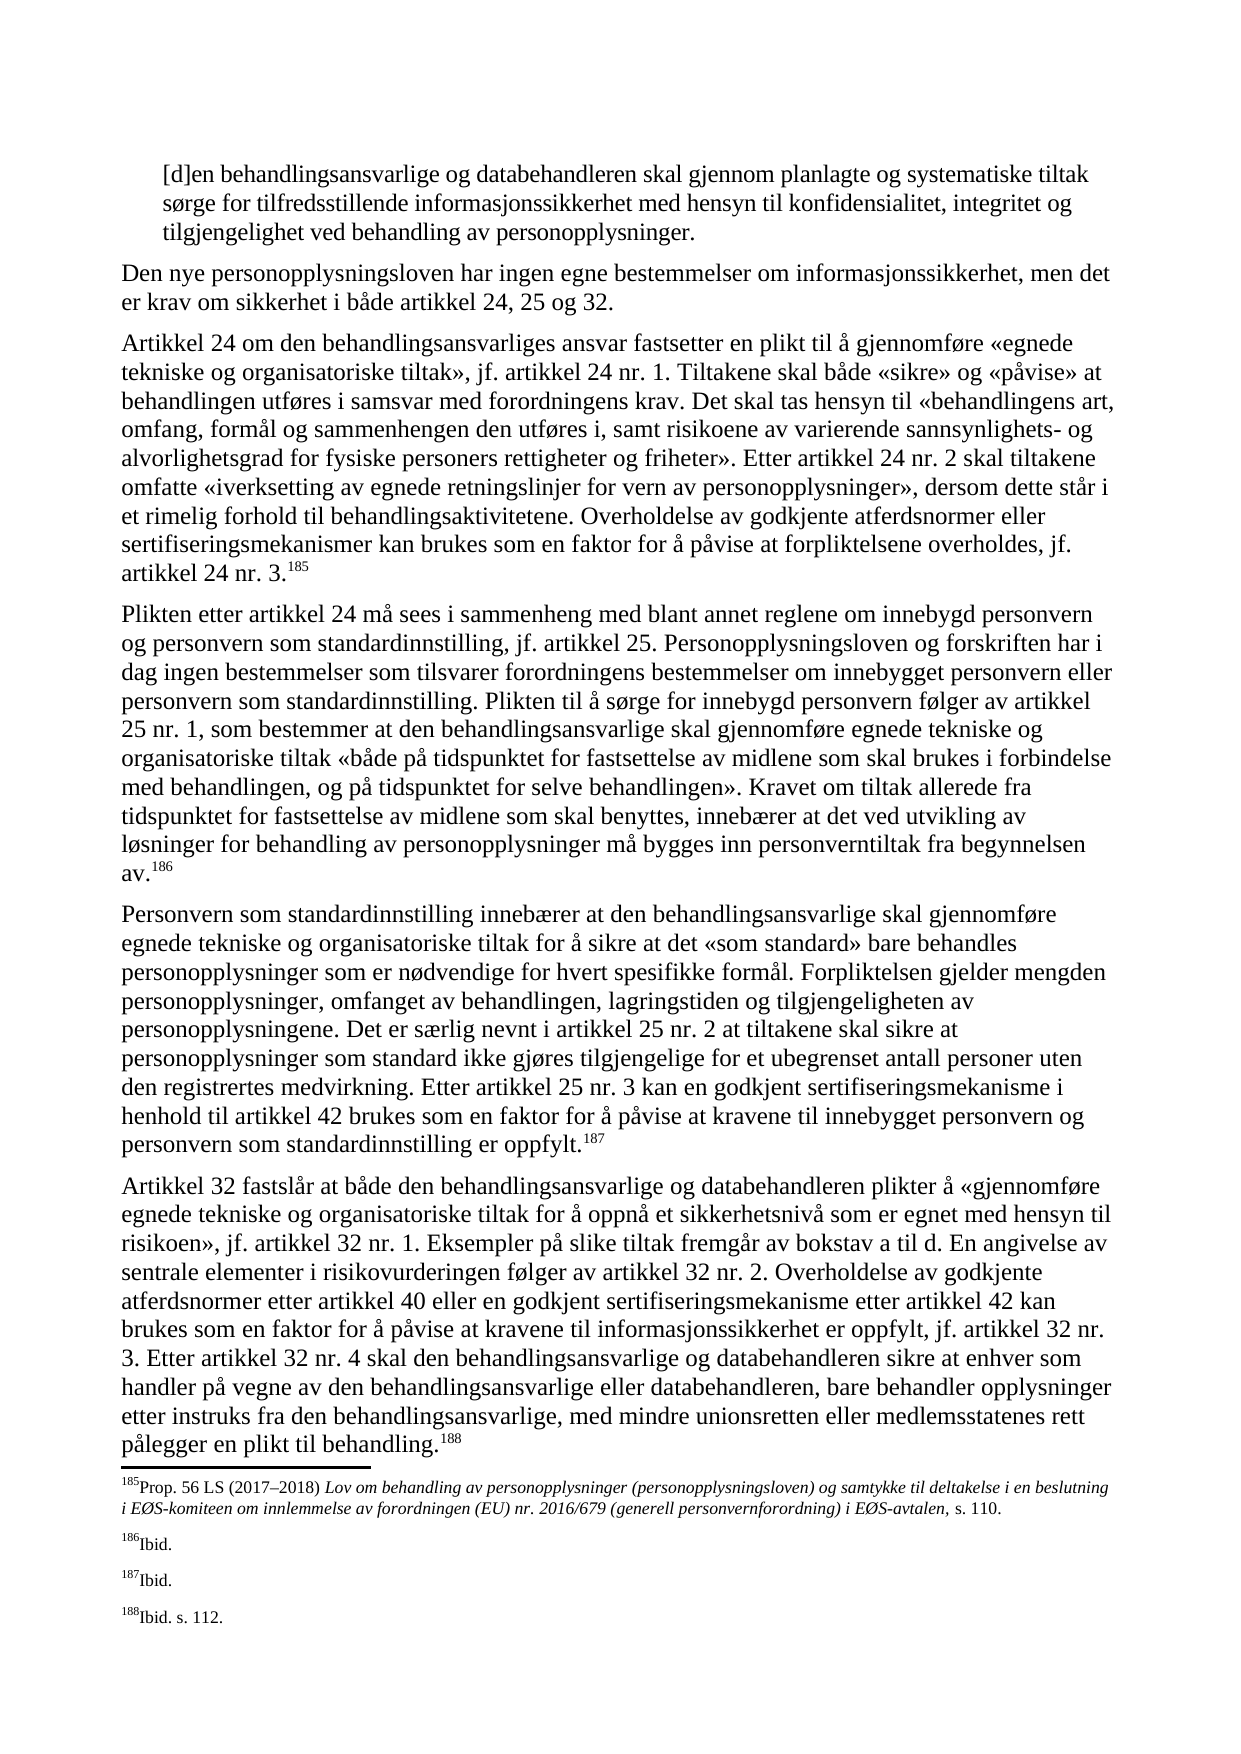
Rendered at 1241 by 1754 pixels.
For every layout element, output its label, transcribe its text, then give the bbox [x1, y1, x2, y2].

text Den nye personopplysningsloven har ingen egne bestemmelser om informasjonssikkerhet, men det er krav om sikkerhet i både artikkel 24, 25 og 32. [121, 258, 1119, 316]
text Artikkel 32 fastslår at både den behandlingsansvarlige og databehandleren plikter å «gjennomføre egnede tekniske og organisatoriske tiltak for å oppnå et sikkerhetsnivå som er egnet med hensyn til risikoen», jf. artikkel 32 nr. 1. Eksempler på slike tiltak fremgår av bokstav a til d. En angivelse av sentrale elementer i risikovurderingen følger av artikkel 32 nr. 2. Overholdelse av godkjente atferdsnormer etter artikkel 40 eller en godkjent sertifiseringsmekanisme etter artikkel 42 kan brukes som en faktor for å påvise at kravene til informasjonssikkerhet er oppfylt, jf. artikkel 32 nr. 3. Etter artikkel 32 nr. 4 skal den behandlingsansvarlige og databehandleren sikre at enhver som handler på vegne av den behandlingsansvarlige eller databehandleren, bare behandler opplysninger etter instruks fra den behandlingsansvarlige, med mindre unionsretten eller medlemsstatenes rett pålegger en plikt til behandling. [121, 1171, 1119, 1458]
text Personvern som standardinnstilling innebærer at den behandlingsansvarlige skal gjennomføre egnede tekniske og organisatoriske tiltak for å sikre at det «som standard» bare behandles personopplysninger som er nødvendige for hvert spesifikke formål. Forpliktelsen gjelder mengden personopplysninger, omfanget av behandlingen, lagringstiden og tilgjengeligheten av personopplysningene. Det er særlig nevnt i artikkel 25 nr. 2 at tiltakene skal sikre at personopplysninger som standard ikke gjøres tilgjengelige for et ubegrenset antall personer uten den registrertes medvirkning. Etter artikkel 25 nr. 3 kan en godkjent sertifiseringsmekanisme i henhold til artikkel 42 brukes som en faktor for å påvise at kravene til innebygget personvern og personvern som standardinnstilling er oppfylt. [121, 899, 1119, 1158]
text Artikkel 24 om den behandlingsansvarliges ansvar fastsetter en plikt til å gjennomføre «egnede tekniske og organisatoriske tiltak», jf. artikkel 24 nr. 1. Tiltakene skal både «sikre» og «påvise» at behandlingen utføres i samsvar med forordningens krav. Det skal tas hensyn til «behandlingens art, omfang, formål og sammenhengen den utføres i, samt risikoene av varierende sannsynlighets- og alvorlighetsgrad for fysiske personers rettigheter og friheter». Etter artikkel 24 nr. 2 skal tiltakene omfatte «iverksetting av egnede retningslinjer for vern av personopplysninger», dersom dette står i et rimelig forhold til behandlingsaktivitetene. Overholdelse av godkjente atferdsnormer eller sertifiseringsmekanismer kan brukes som en faktor for å påvise at forpliktelsene overholdes, jf. artikkel 24 nr. 3. [121, 328, 1119, 587]
text [d]en behandlingsansvarlige og databehandleren skal gjennom planlagte og systematiske tiltak sørge for tilfredsstillende informasjonssikkerhet med hensyn til konfidensialitet, integritet og tilgjengelighet ved behandling av personopplysninger. [162, 159, 1119, 246]
text Plikten etter artikkel 24 må sees i sammenheng med blant annet reglene om innebygd personvern og personvern som standardinnstilling, jf. artikkel 25. Personopplysningsloven og forskriften har i dag ingen bestemmelser som tilsvarer forordningens bestemmelser om innebygget personvern eller personvern som standardinnstilling. Plikten til å sørge for innebygd personvern følger av artikkel 25 nr. 1, som bestemmer at den behandlingsansvarlige skal gjennomføre egnede tekniske og organisatoriske tiltak «både på tidspunktet for fastsettelse av midlene som skal brukes i forbindelse med behandlingen, og på tidspunktet for selve behandlingen». Kravet om tiltak allerede fra tidspunktet for fastsettelse av midlene som skal benyttes, innebærer at det ved utvikling av løsninger for behandling av personopplysninger må bygges inn personverntiltak fra begynnelsen av. [121, 599, 1119, 887]
